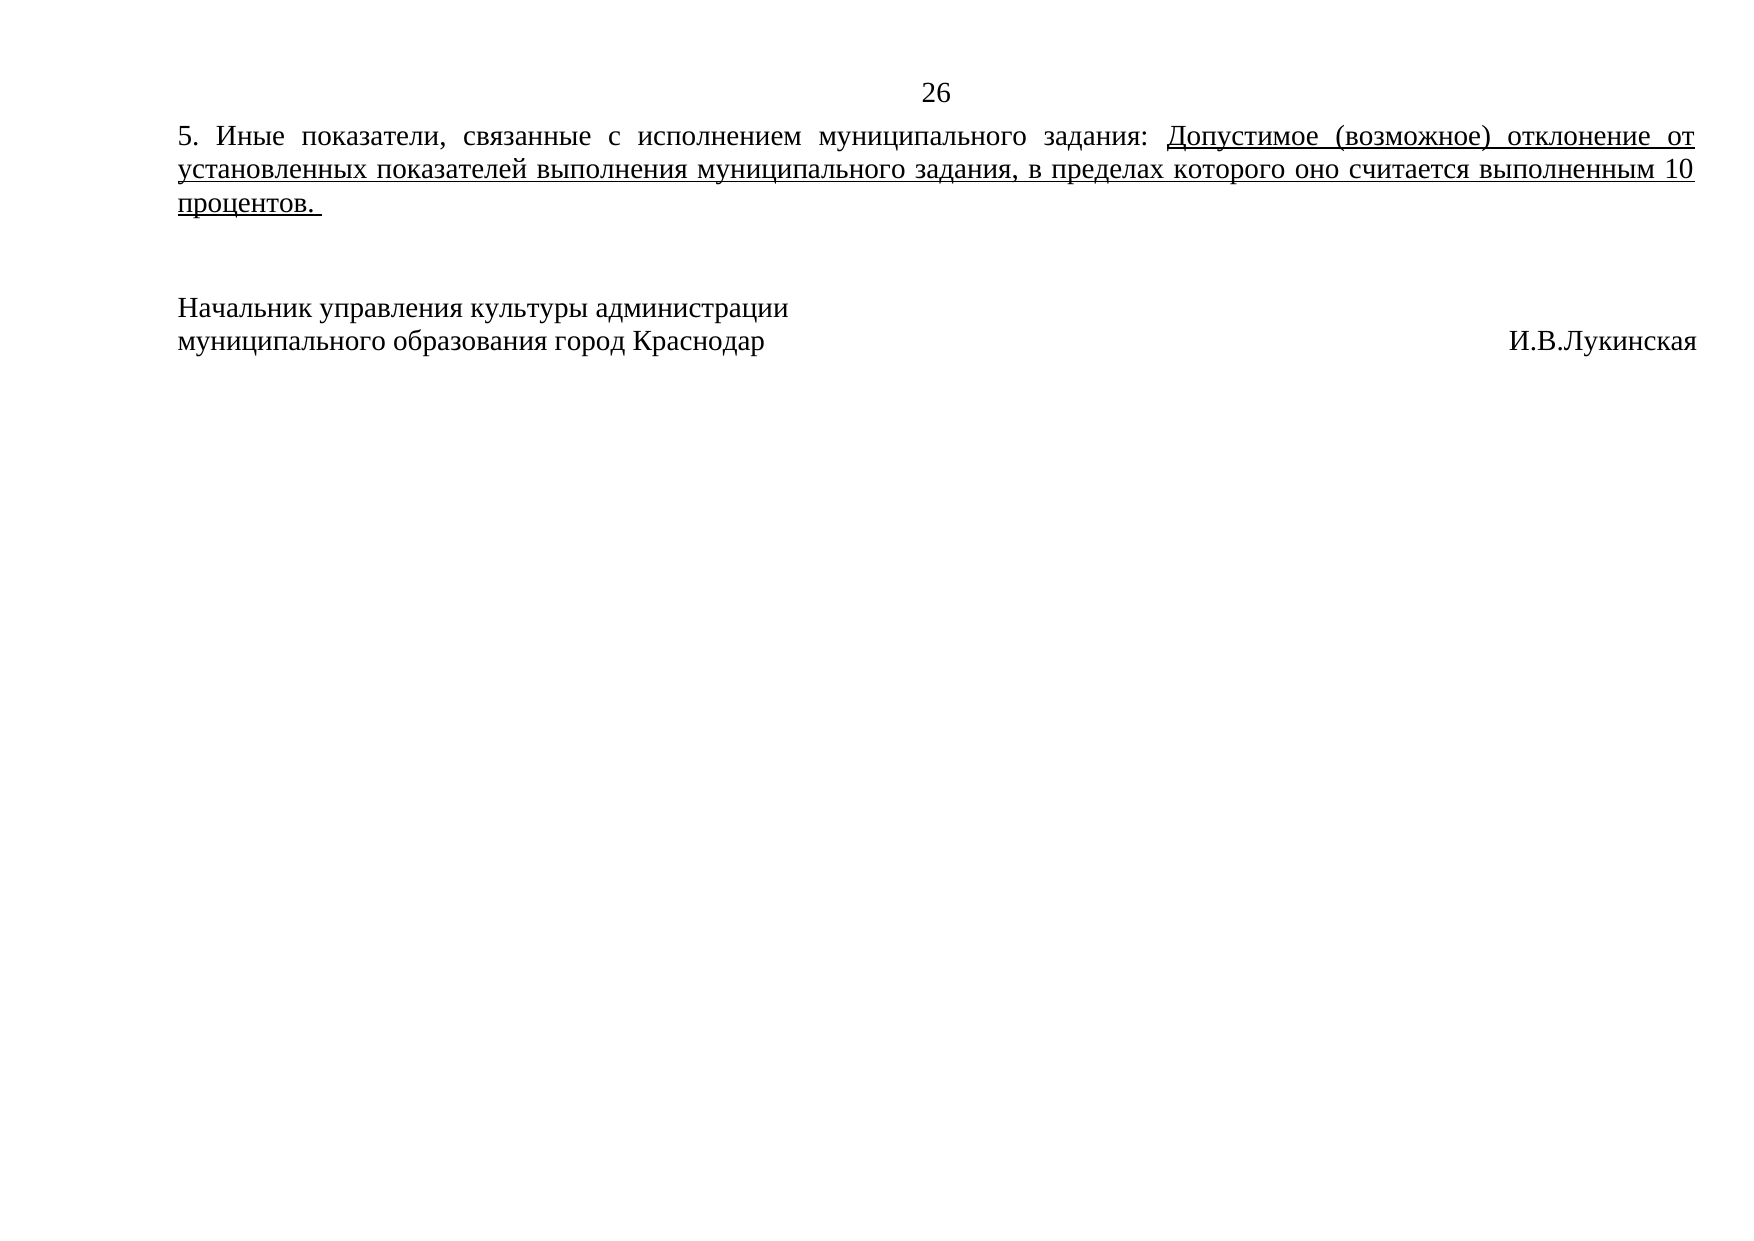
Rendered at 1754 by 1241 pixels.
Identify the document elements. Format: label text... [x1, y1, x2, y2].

text муниципального образования город Краснодар И.В.Лукинская [177, 323, 1699, 491]
text 5. Иные показатели, связанные с исполнением муниципального задания: Допустимое (возможное) отклонение от установленных показателей выполнения муниципального задания, в пределах которого оно считается выполненным 10 процентов. [177, 182, 1695, 219]
text Начальник управления культуры администрации [177, 290, 1745, 323]
text 5. Иные показатели, связанные с исполнением муниципального задания: Допустимое (возможное) отклонение от установленных показателей выполнения муниципального задания, в пределах которого оно считается выполненным 10 процентов. [177, 118, 1695, 181]
